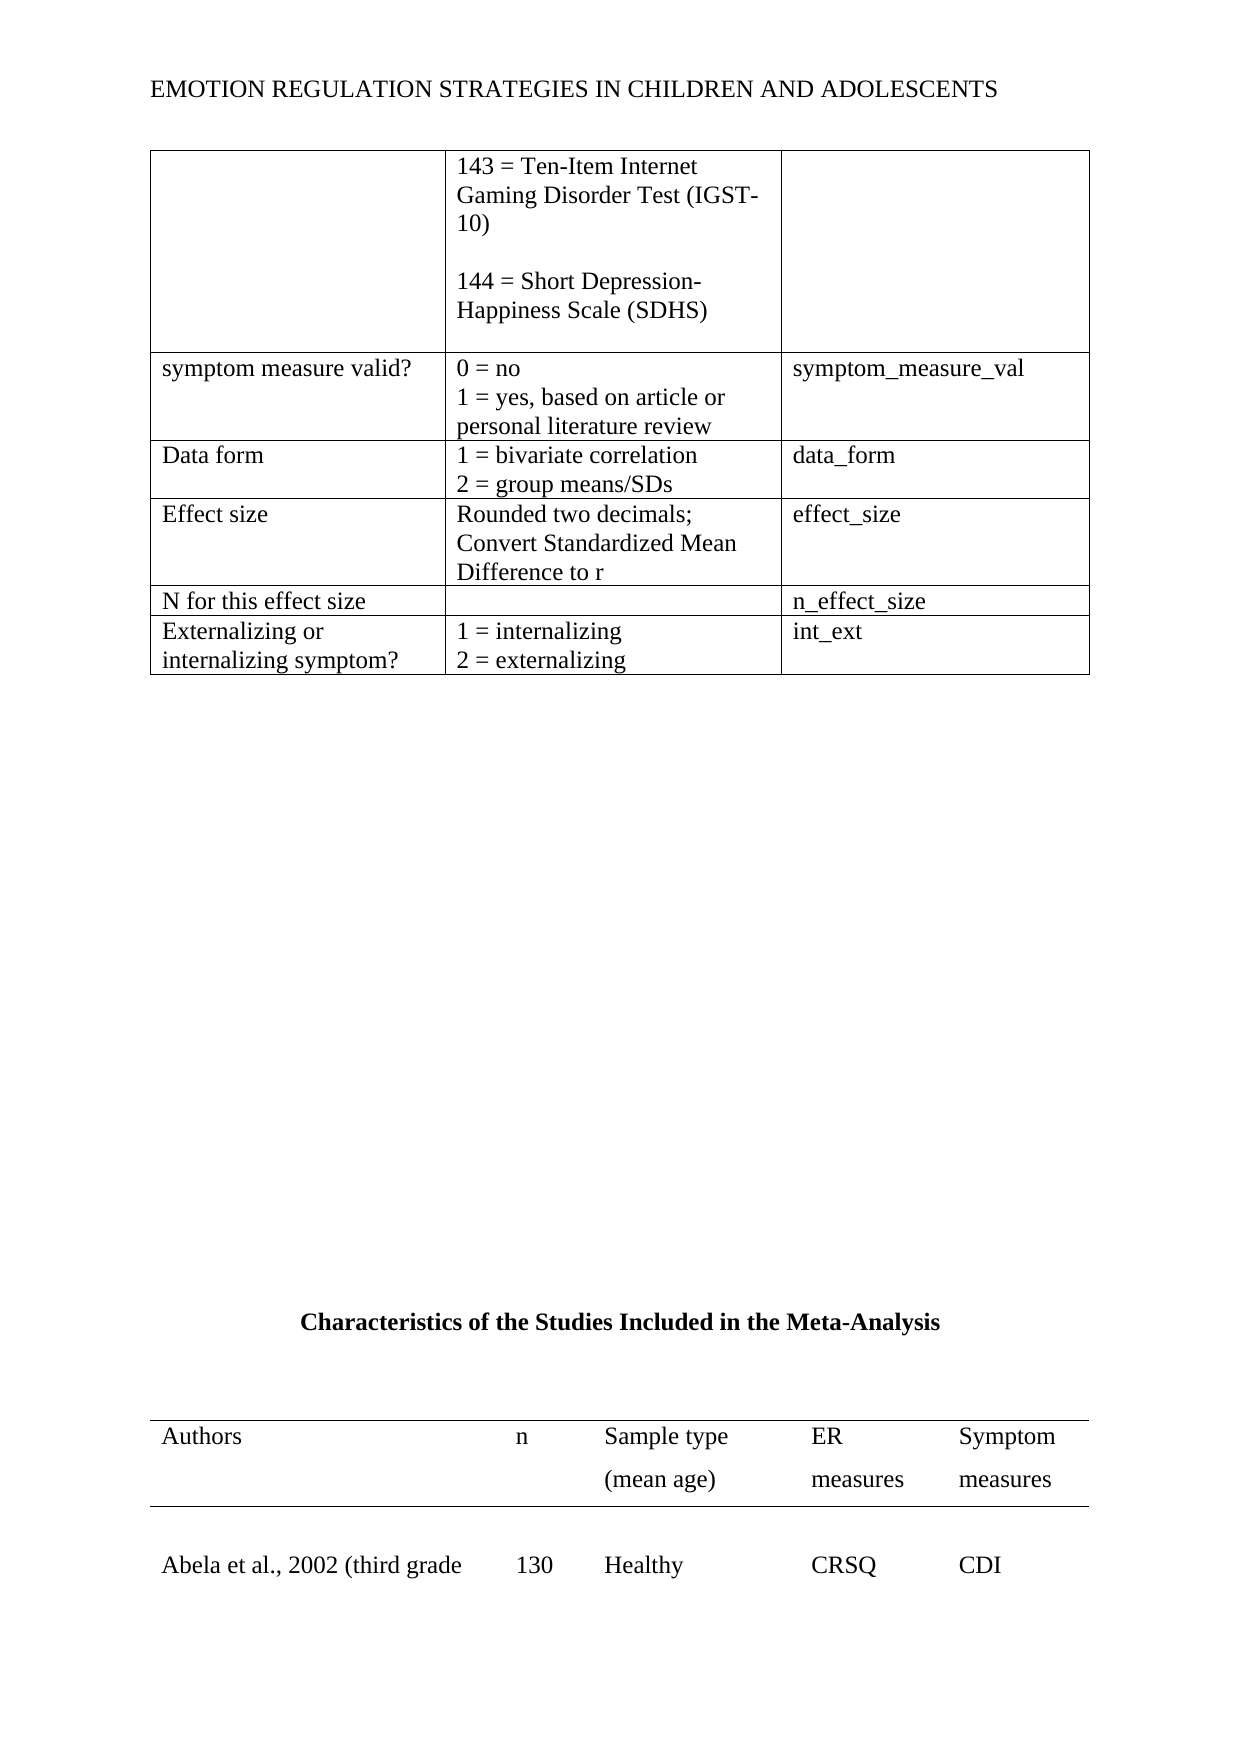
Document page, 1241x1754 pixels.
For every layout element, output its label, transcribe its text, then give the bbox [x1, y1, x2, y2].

table_cell n_effect_size [782, 586, 1089, 615]
table_header Sample type (mean age) [593, 1421, 800, 1506]
table_header Authors [150, 1421, 504, 1506]
table_cell data_form [782, 441, 1089, 498]
table_cell int_ext [782, 616, 1089, 674]
table_cell 0 = no 1 = yes, based on article or personal literature review [446, 353, 781, 439]
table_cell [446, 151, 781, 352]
table_cell 1 = internalizing 2 = externalizing [446, 616, 781, 674]
table_cell N for this effect size [151, 586, 445, 615]
text Characteristics of the Studies Included in the Meta-Analysis [150, 1307, 1090, 1392]
table_cell 130 [504, 1507, 593, 1592]
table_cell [151, 151, 445, 352]
table_cell CDI [947, 1507, 1089, 1592]
table_header ER measures [800, 1421, 947, 1506]
table_cell Effect size [151, 499, 445, 585]
table_cell Externalizing or internalizing symptom? [151, 616, 445, 674]
table_header Symptom measures [947, 1421, 1089, 1506]
table_cell Healthy (8.75) [593, 1507, 800, 1592]
table_cell symptom_measure_val [782, 353, 1089, 439]
table_cell CRSQ [800, 1507, 947, 1592]
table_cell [150, 1507, 504, 1592]
table_cell [446, 586, 781, 615]
table_header n [504, 1421, 593, 1506]
table_cell effect_size [782, 499, 1089, 585]
table_cell Data form [151, 441, 445, 498]
table_cell Rounded two decimals; Convert Standardized Mean Difference to r [446, 499, 781, 585]
table_cell 1 = bivariate correlation 2 = group means/SDs [446, 441, 781, 498]
table_cell symptom measure valid? [151, 353, 445, 439]
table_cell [782, 151, 1089, 352]
